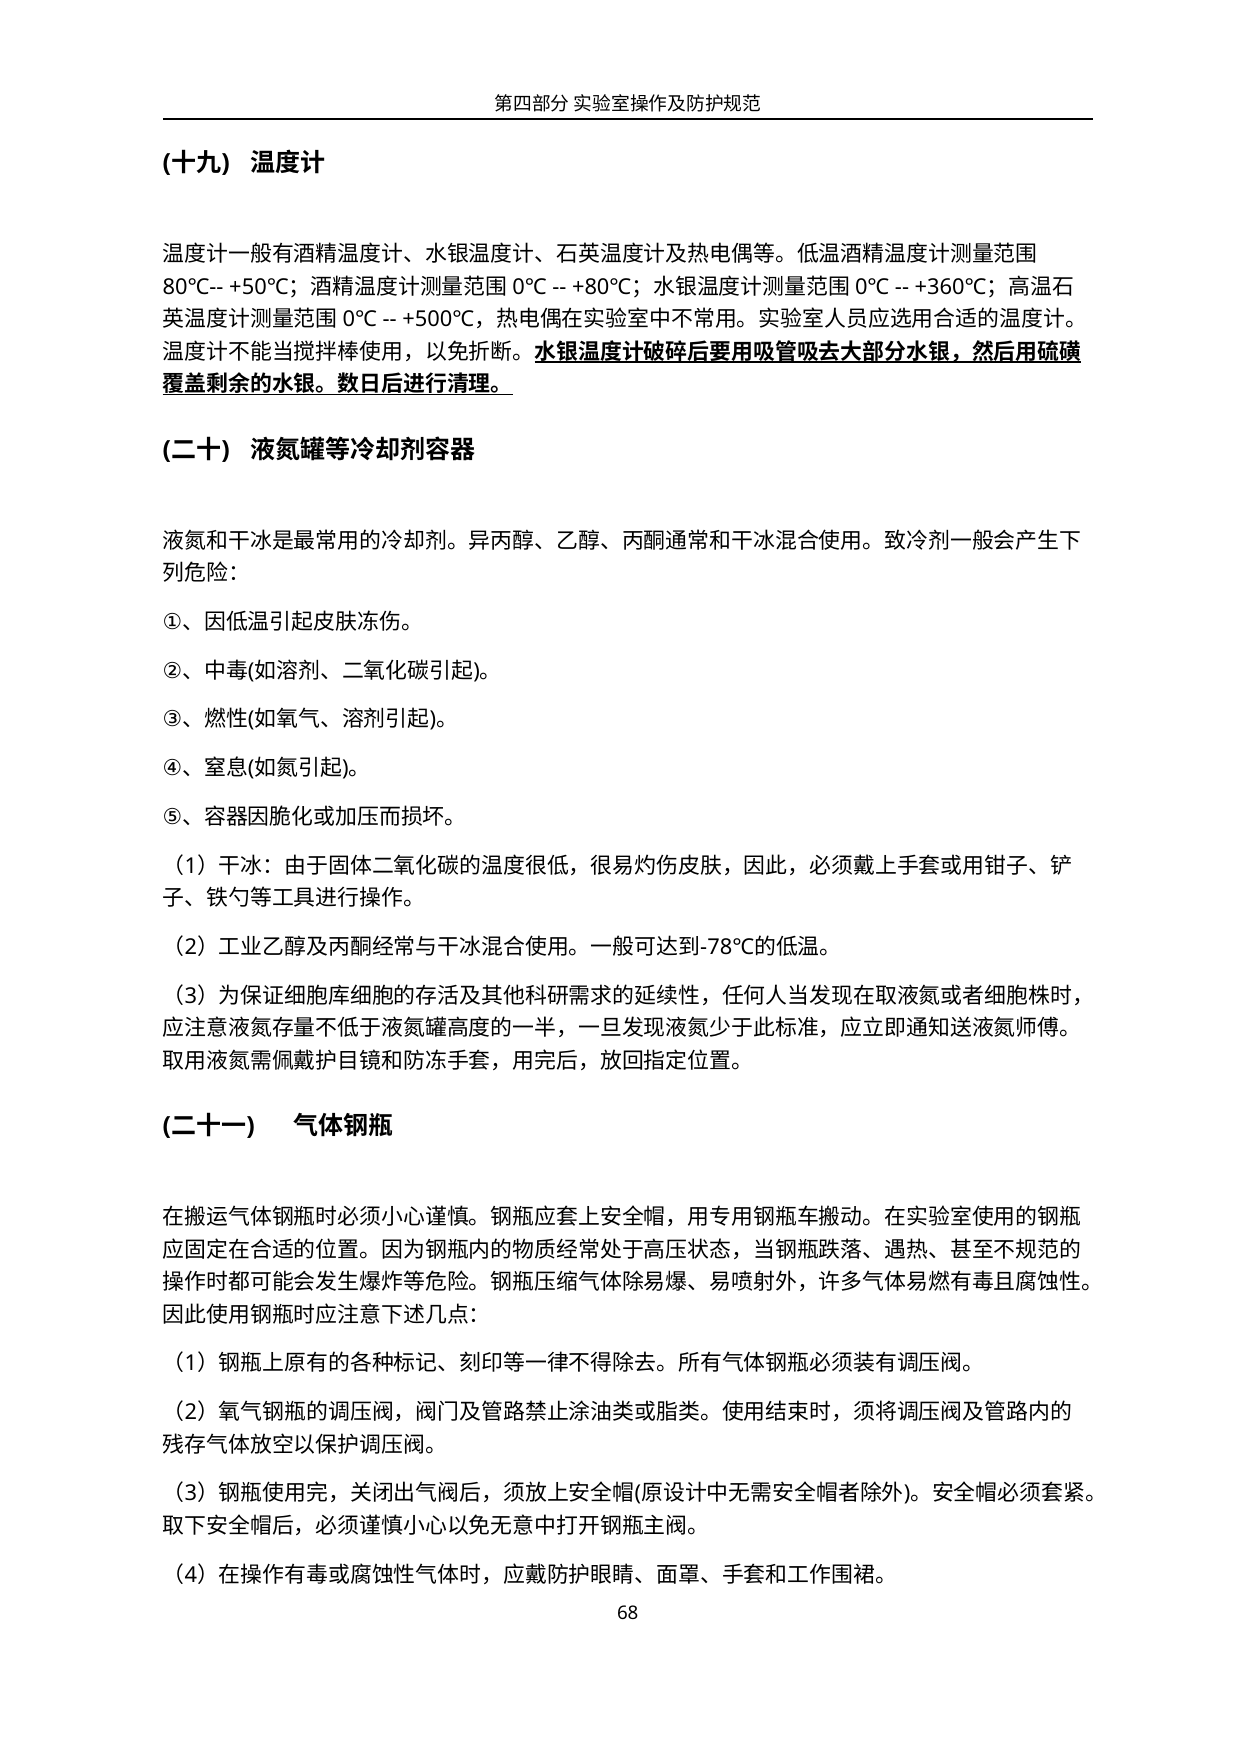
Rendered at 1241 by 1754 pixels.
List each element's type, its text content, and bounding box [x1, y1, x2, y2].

text ②、中毒(如溶剂、二氧化碳引起)。 [162, 652, 1093, 685]
text 液氮和干冰是最常用的冷却剂。异丙醇、乙醇、丙酮通常和干冰混合使用。致冷剂一般会产生下列危险： [162, 522, 1093, 587]
text 温度计一般有酒精温度计、水银温度计、石英温度计及热电偶等。低温酒精温度计测量范围80℃-- +50℃；酒精温度计测量范围 0℃ -- +80℃；水银温度计测量范围 0℃ -- +360℃；高温石英温度计测量范围 0℃ -- +500℃，热电偶在实验室中不常用。实验室人员应选用合适的温度计。温度计不能当搅拌棒使用，以免折断。水银温度计破碎后要用吸管吸去大部分水银，然后用硫磺覆盖剩余的水银。数日后进行清理。 [162, 236, 1093, 398]
text （1）干冰：由于固体二氧化碳的温度很低，很易灼伤皮肤，因此，必须戴上手套或用钳子、铲子、铁勺等工具进行操作。 [162, 847, 1093, 912]
text （4）在操作有毒或腐蚀性气体时，应戴防护眼睛、面罩、手套和工作围裙。 [162, 1556, 1093, 1589]
text ④、窒息(如氮引起)。 [162, 750, 1093, 782]
subtitle 气体钢瓶 [162, 1091, 1093, 1156]
text ⑤、容器因脆化或加压而损坏。 [162, 799, 1093, 831]
text 在搬运气体钢瓶时必须小心谨慎。钢瓶应套上安全帽，用专用钢瓶车搬动。在实验室使用的钢瓶应固定在合适的位置。因为钢瓶内的物质经常处于高压状态，当钢瓶跌落、遇热、甚至不规范的操作时都可能会发生爆炸等危险。钢瓶压缩气体除易爆、易喷射外，许多气体易燃有毒且腐蚀性。因此使用钢瓶时应注意下述几点： [162, 1199, 1093, 1329]
text ③、燃性(如氧气、溶剂引起)。 [162, 701, 1093, 734]
text （2）氧气钢瓶的调压阀，阀门及管路禁止涂油类或脂类。使用结束时，须将调压阀及管路内的残存气体放空以保护调压阀。 [162, 1394, 1093, 1459]
subtitle 温度计 [162, 128, 1093, 193]
text （2）工业乙醇及丙酮经常与干冰混合使用。一般可达到-78℃的低温。 [162, 929, 1093, 961]
text （3）为保证细胞库细胞的存活及其他科研需求的延续性，任何人当发现在取液氮或者细胞株时，应注意液氮存量不低于液氮罐高度的一半，一旦发现液氮少于此标准，应立即通知送液氮师傅。取用液氮需佩戴护目镜和防冻手套，用完后，放回指定位置。 [162, 977, 1093, 1075]
text （3）钢瓶使用完，关闭出气阀后，须放上安全帽(原设计中无需安全帽者除外)。安全帽必须套紧。取下安全帽后，必须谨慎小心以免无意中打开钢瓶主阀。 [162, 1475, 1093, 1540]
text （1）钢瓶上原有的各种标记、刻印等一律不得除去。所有气体钢瓶必须装有调压阀。 [162, 1345, 1093, 1378]
subtitle 液氮罐等冷却剂容器 [162, 415, 1093, 480]
text ①、因低温引起皮肤冻伤。 [162, 604, 1093, 636]
